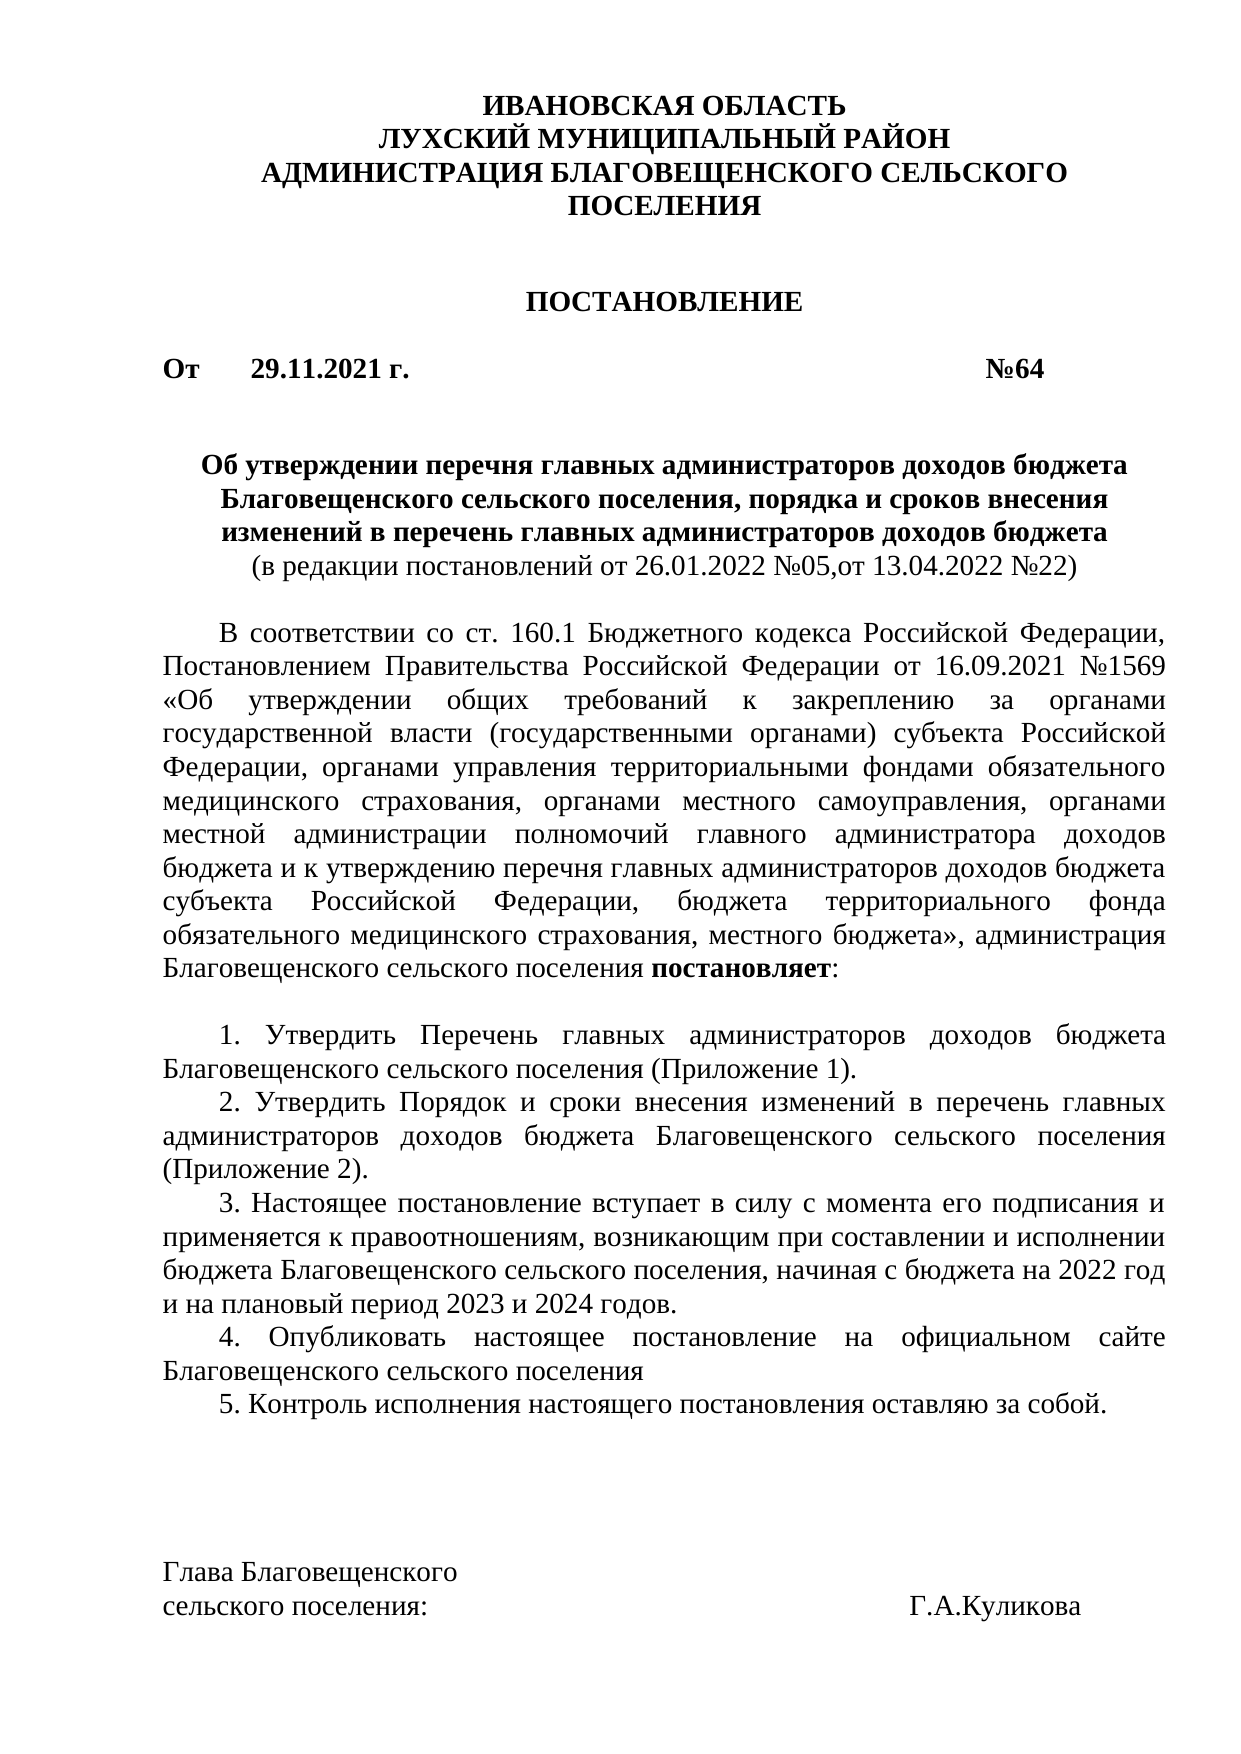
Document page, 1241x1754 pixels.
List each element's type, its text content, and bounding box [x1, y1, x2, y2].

text От 29.11.2021 г. №64 [162, 351, 1166, 385]
text В соответствии со ст. 160.1 Бюджетного кодекса Российской Федерации, Постановлением Правительства Российской Федерации от 16.09.2021 №1569 «Об утверждении общих требований к закреплению за органами государственной власти (государственными органами) субъекта Российской Федерации, органами управления территориальными фондами обязательного медицинского страхования, органами местного самоуправления, органами местной администрации полномочий главного администратора доходов бюджета и к утверждению перечня главных администраторов доходов бюджета субъекта Российской Федерации, бюджета территориального фонда обязательного медицинского страхования, местного бюджета», администрация Благовещенского сельского поселения постановляет: [162, 615, 1166, 984]
text (в редакции постановлений от 26.01.2022 №05,от 13.04.2022 №22) [162, 548, 1166, 581]
text сельского поселения: Г.А.Куликова [162, 1588, 1166, 1621]
title 1. Утвердить Перечень главных администраторов доходов бюджета Благовещенского сельского поселения (Приложение 1). [162, 1017, 1166, 1084]
text АДМИНИСТРАЦИЯ БЛАГОВЕЩЕНСКОГО СЕЛЬСКОГО ПОСЕЛЕНИЯ [162, 155, 1166, 222]
text ИВАНОВСКАЯ ОБЛАСТЬ ЛУХСКИЙ МУНИЦИПАЛЬНЫЙ РАЙОН [162, 88, 1166, 155]
text 2. Утвердить Порядок и сроки внесения изменений в перечень главных администраторов доходов бюджета Благовещенского сельского поселения (Приложение 2). [162, 1084, 1166, 1185]
text Глава Благовещенского [162, 1554, 1166, 1588]
text 5. Контроль исполнения настоящего постановления оставляю за собой. [162, 1386, 1166, 1420]
title 3. Настоящее постановление вступает в силу с момента его подписания и применяется к правоотношениям, возникающим при составлении и исполнении бюджета Благовещенского сельского поселения, начиная с бюджета на 2022 год и на плановый период 2023 и 2024 годов. [162, 1185, 1166, 1319]
title Об утверждении перечня главных администраторов доходов бюджета Благовещенского сельского поселения, порядка и сроков внесения изменений в перечень главных администраторов доходов бюджета [162, 447, 1166, 548]
text 4. Опубликовать настоящее постановление на официальном сайте Благовещенского сельского поселения [162, 1319, 1166, 1386]
text ПОСТАНОВЛЕНИЕ [162, 284, 1166, 318]
